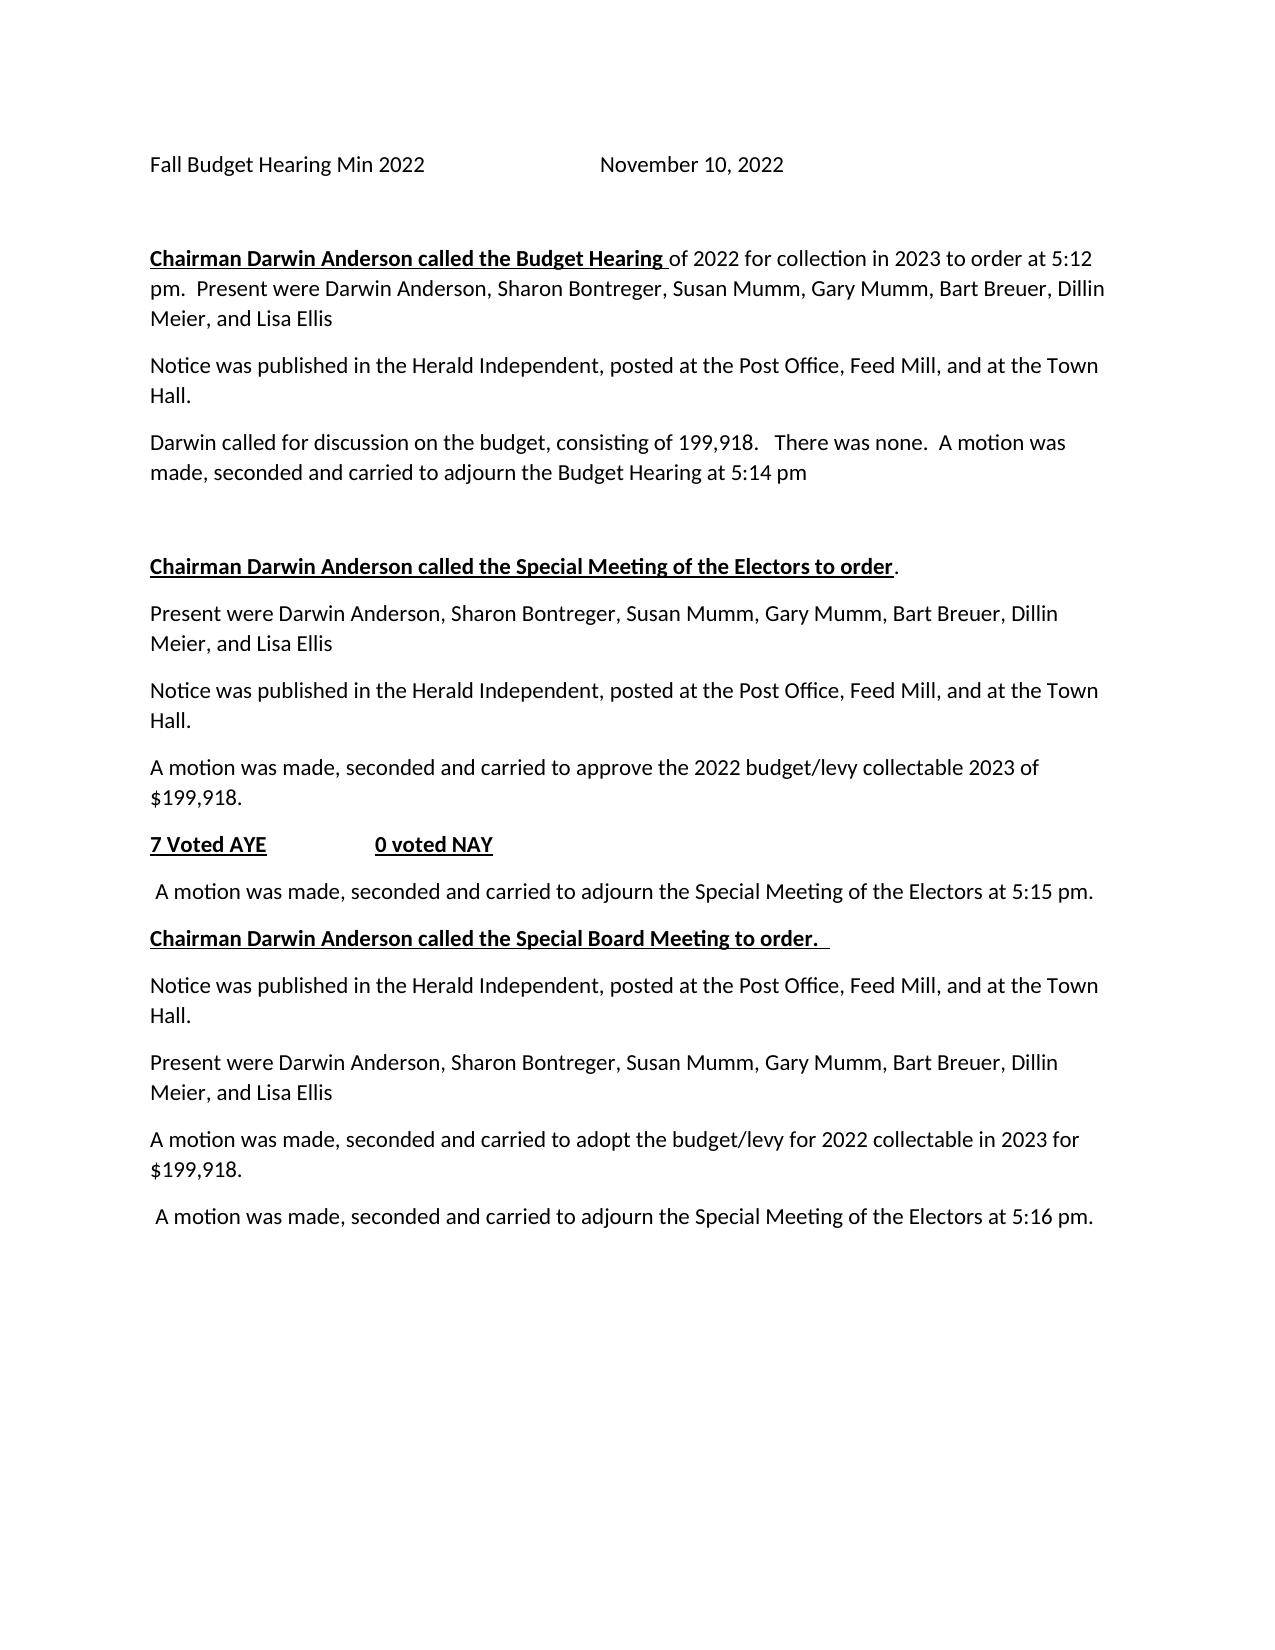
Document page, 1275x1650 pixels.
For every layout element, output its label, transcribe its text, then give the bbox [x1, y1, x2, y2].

text Notice was published in the Herald Independent, posted at the Post Office, Feed Mill, and at the Town Hall. [150, 676, 1125, 734]
text Chairman Darwin Anderson called the Special Meeting of the Electors to order. [150, 552, 1125, 580]
text A motion was made, seconded and carried to approve the 2022 budget/levy collectable 2023 of $199,918. [150, 753, 1125, 811]
text Chairman Darwin Anderson called the Budget Hearing of 2022 for collection in 2023 to order at 5:12 pm. Present were Darwin Anderson, Sharon Bontreger, Susan Mumm, Gary Mumm, Bart Breuer, Dillin Meier, and Lisa Ellis [150, 244, 1125, 332]
text A motion was made, seconded and carried to adjourn the Special Meeting of the Electors at 5:16 pm. [150, 1202, 1125, 1230]
text Present were Darwin Anderson, Sharon Bontreger, Susan Mumm, Gary Mumm, Bart Breuer, Dillin Meier, and Lisa Ellis [150, 1048, 1125, 1106]
text Darwin called for discussion on the budget, consisting of 199,918. There was none. A motion was made, seconded and carried to adjourn the Budget Hearing at 5:14 pm [150, 428, 1125, 486]
text 7 Voted AYE 0 voted NAY [150, 830, 1125, 858]
text Notice was published in the Herald Independent, posted at the Post Office, Feed Mill, and at the Town Hall. [150, 351, 1125, 409]
text Fall Budget Hearing Min 2022 November 10, 2022 [150, 150, 1125, 178]
text A motion was made, seconded and carried to adopt the budget/levy for 2022 collectable in 2023 for $199,918. [150, 1125, 1125, 1183]
text Notice was published in the Herald Independent, posted at the Post Office, Feed Mill, and at the Town Hall. [150, 971, 1125, 1029]
text Present were Darwin Anderson, Sharon Bontreger, Susan Mumm, Gary Mumm, Bart Breuer, Dillin Meier, and Lisa Ellis [150, 599, 1125, 657]
text A motion was made, seconded and carried to adjourn the Special Meeting of the Electors at 5:15 pm. [150, 877, 1125, 905]
text Chairman Darwin Anderson called the Special Board Meeting to order. [150, 924, 1125, 952]
